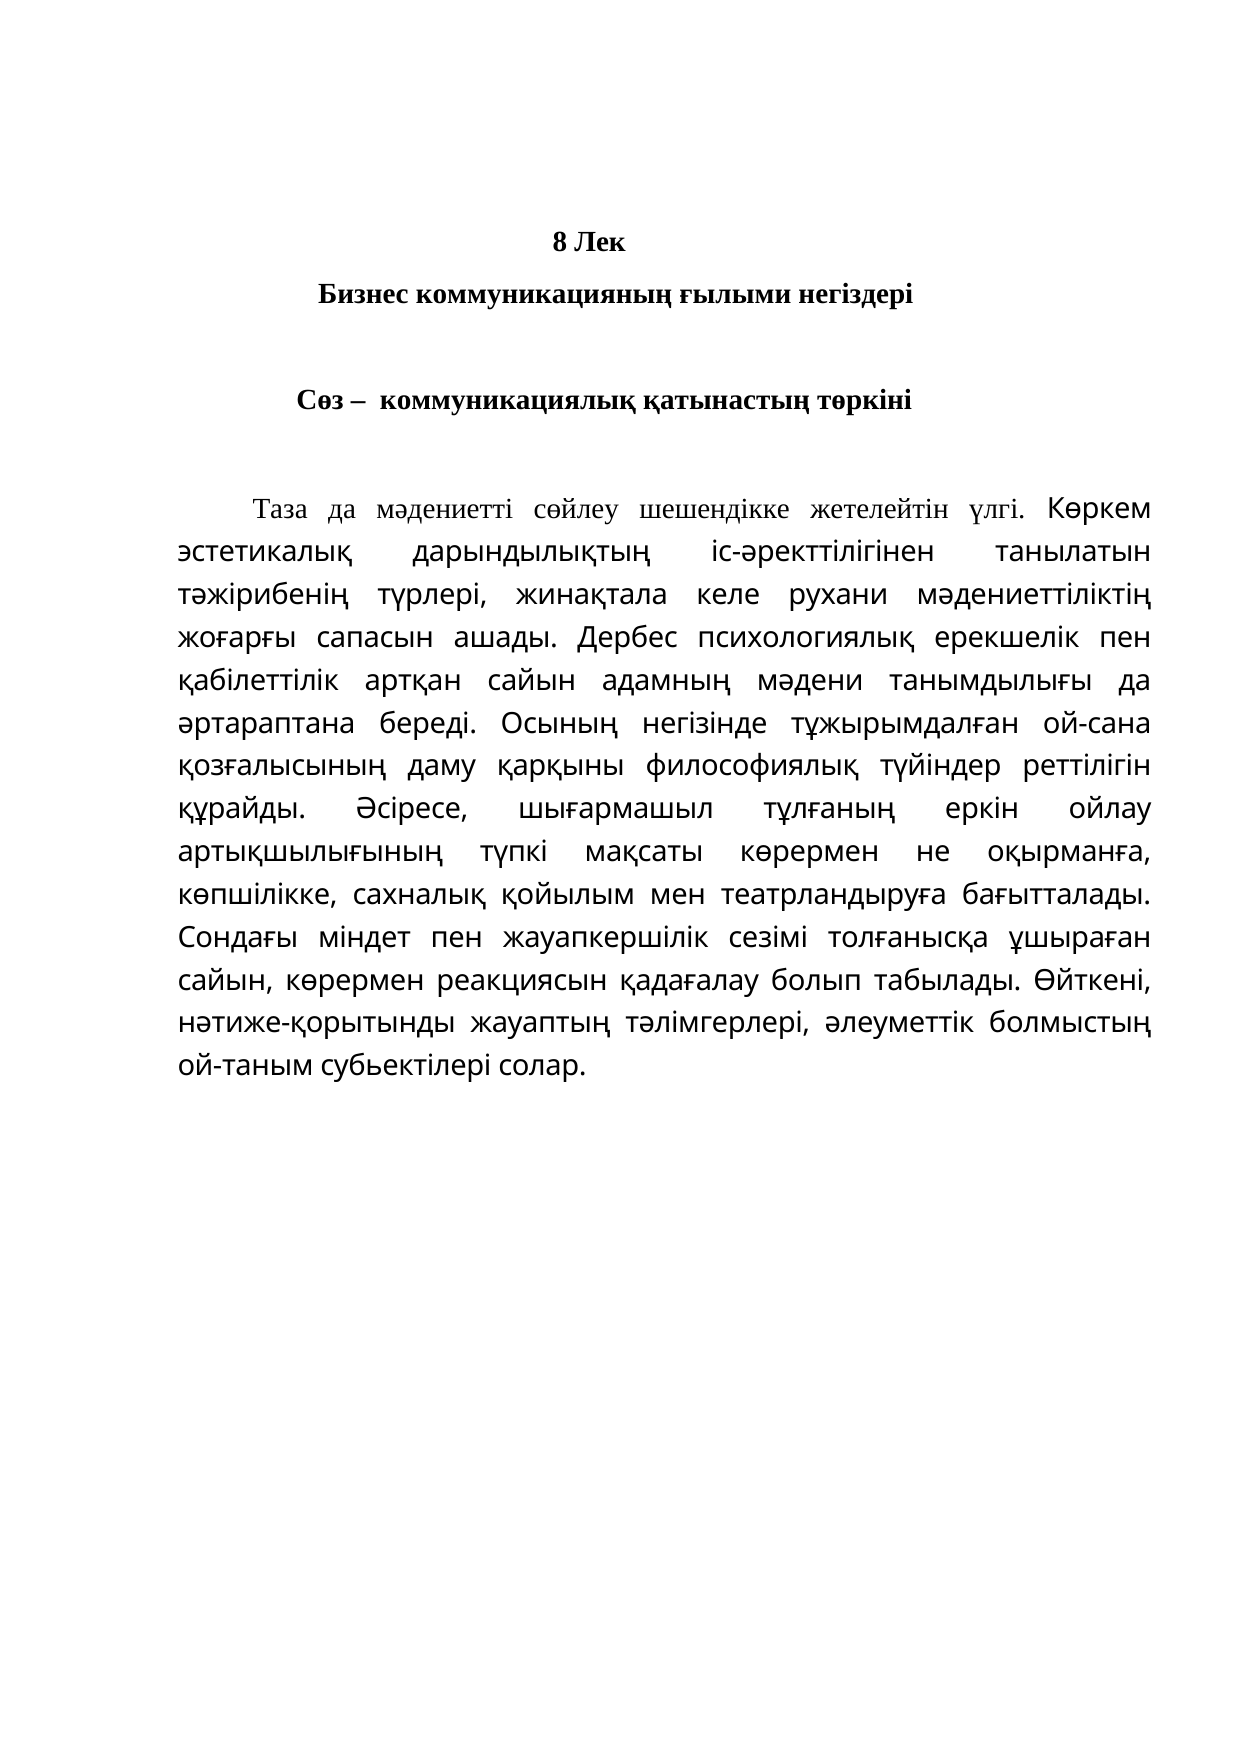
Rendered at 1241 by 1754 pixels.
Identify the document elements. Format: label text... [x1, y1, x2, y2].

text Сөз – коммуникациялық қатынастың төркіні [177, 382, 1152, 416]
text Бизнес коммуникацияның ғылыми негіздері [177, 277, 1152, 310]
text 8 Лек [477, 224, 1152, 257]
text Таза да мәдениетті сөйлеу шешендікке жетелейтін үлгі. Көркем эстетикалық дарындылықтың іс-әректтілігінен танылатын тәжірибенің түрлері, жинақтала келе рухани мәдениеттіліктің жоғарғы сапасын ашады. Дербес психологиялық ерекшелік пен қабілеттілік артқан сайын адамның мәдени танымдылығы да әртараптана береді. Осының негізінде тұжырымдалған ой-сана қозғалысының даму қарқыны философиялық түйіндер реттілігін құрайды. Әсіресе, шығармашыл тұлғаның еркін ойлау артықшылығының түпкі мақсаты көрермен не оқырманға, көпшілікке, сахналық қойылым мен театрландыруға бағытталады. Сондағы міндет пен жауапкершілік сезімі толғанысқа ұшыраған сайын, көрермен реакциясын қадағалау болып табылады. Өйткені, нәтиже-қорытынды жауаптың тәлімгерлері, әлеуметтік болмыстың ой-таным субьектілері солар. [177, 488, 1152, 1084]
